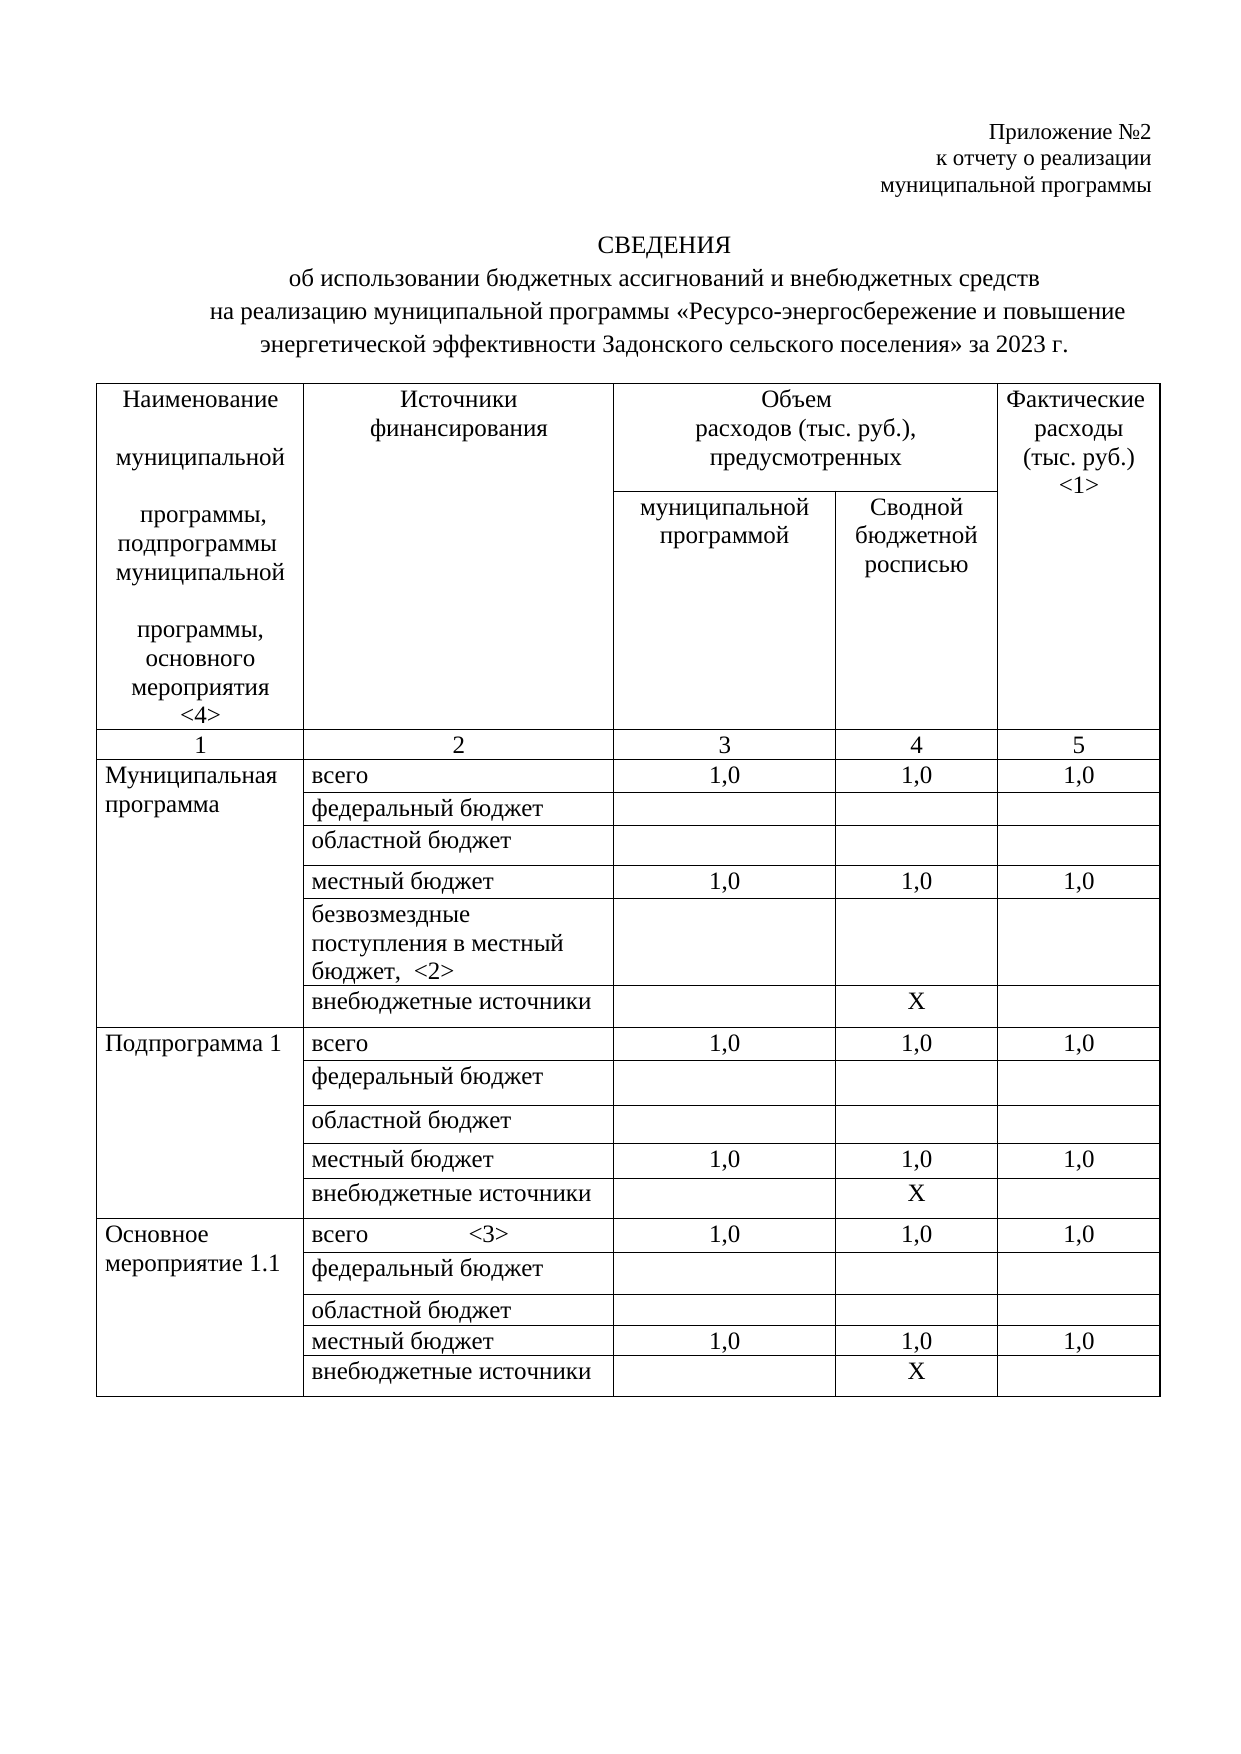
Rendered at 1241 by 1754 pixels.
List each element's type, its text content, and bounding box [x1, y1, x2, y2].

table_cell областной бюджет [304, 1295, 613, 1325]
table_cell 1,0 [836, 866, 997, 898]
table_cell 1,0 [614, 1028, 835, 1060]
table_cell Х [836, 1356, 997, 1396]
table_header Фактические расходы (тыс. руб.) <1> [998, 384, 1159, 729]
table_cell [614, 1061, 835, 1104]
table_cell [614, 1253, 835, 1294]
table_cell 2 [304, 730, 613, 759]
table_cell [998, 899, 1159, 985]
table_cell всего [304, 760, 613, 792]
table_cell 1,0 [998, 1326, 1159, 1355]
table_cell 1,0 [614, 760, 835, 792]
table_cell федеральный бюджет [304, 1253, 613, 1294]
table_cell [836, 826, 997, 865]
table_cell [998, 1179, 1159, 1218]
table_cell 1,0 [614, 1144, 835, 1177]
table_cell [614, 986, 835, 1027]
table_cell [998, 986, 1159, 1027]
table_cell 1,0 [836, 1028, 997, 1060]
table_cell [998, 1061, 1159, 1104]
table_cell 1 [97, 730, 303, 759]
table_cell 3 [614, 730, 835, 759]
table_header Источники финансирования [304, 384, 613, 729]
text СВЕДЕНИЯ [177, 230, 1152, 259]
table_cell 1,0 [836, 1326, 997, 1355]
table_cell внебюджетные источники [304, 1179, 613, 1218]
table_cell Х [836, 1179, 997, 1218]
table_cell Основное мероприятие 1.1 [97, 1219, 303, 1396]
text к отчету о реализации [177, 144, 1152, 171]
table_cell Х [836, 986, 997, 1027]
table_cell [836, 1295, 997, 1325]
table_cell областной бюджет [304, 1106, 613, 1143]
table_cell 5 [998, 730, 1159, 759]
table_cell всего [304, 1028, 613, 1060]
table_cell Подпрограмма 1 [97, 1028, 303, 1218]
table_cell [998, 1106, 1159, 1143]
table_cell 1,0 [998, 866, 1159, 898]
table_cell 4 [836, 730, 997, 759]
table_header Наименование муниципальной программы, подпрограммы муниципальной программы, основного мероприятия <4> [97, 384, 303, 729]
table_cell 1,0 [998, 1219, 1159, 1252]
table_cell местный бюджет [304, 1144, 613, 1177]
table_cell всего <3> [304, 1219, 613, 1252]
text об использовании бюджетных ассигнований и внебюджетных средств [177, 263, 1152, 292]
table_cell 1,0 [614, 866, 835, 898]
table_cell Сводной бюджетной росписью [836, 492, 997, 729]
table_cell 1,0 [836, 760, 997, 792]
table_cell 1,0 [614, 1219, 835, 1252]
table_cell федеральный бюджет [304, 793, 613, 824]
table_cell [614, 826, 835, 865]
table_cell [614, 1106, 835, 1143]
table_cell [836, 793, 997, 824]
table_cell [998, 1253, 1159, 1294]
table_cell 1,0 [836, 1144, 997, 1177]
table_cell внебюджетные источники [304, 1356, 613, 1396]
table_cell Муниципальная программа [97, 760, 303, 1027]
table_cell [614, 899, 835, 985]
table_cell 1,0 [998, 760, 1159, 792]
table_cell местный бюджет [304, 1326, 613, 1355]
table_cell 1,0 [998, 1028, 1159, 1060]
table_cell [614, 1179, 835, 1218]
table_cell областной бюджет [304, 826, 613, 865]
text Приложение №2 [177, 118, 1152, 144]
table_cell [836, 1061, 997, 1104]
table_cell внебюджетные источники [304, 986, 613, 1027]
table_cell [998, 1356, 1159, 1396]
table_cell [614, 1356, 835, 1396]
table_cell 1,0 [614, 1326, 835, 1355]
table_cell 1,0 [836, 1219, 997, 1252]
table_cell муниципальной программой [614, 492, 835, 729]
table_cell [998, 793, 1159, 824]
text на реализацию муниципальной программы «Ресурсо-энергосбережение и повышение энергетической эффективности Задонского сельского поселения» за 2023 г. [177, 296, 1152, 358]
table_cell [998, 1295, 1159, 1325]
table_header Объем расходов (тыс. руб.), предусмотренных [614, 384, 997, 491]
table_cell [836, 1253, 997, 1294]
table_cell местный бюджет [304, 866, 613, 898]
table_cell федеральный бюджет [304, 1061, 613, 1104]
table_cell безвозмездные поступления в местный бюджет, <2> [304, 899, 613, 985]
table_cell 1,0 [998, 1144, 1159, 1177]
table_cell [614, 1295, 835, 1325]
table_cell [614, 793, 835, 824]
table_cell [836, 899, 997, 985]
table_cell [836, 1106, 997, 1143]
table_cell [998, 826, 1159, 865]
text муниципальной программы [177, 171, 1152, 197]
